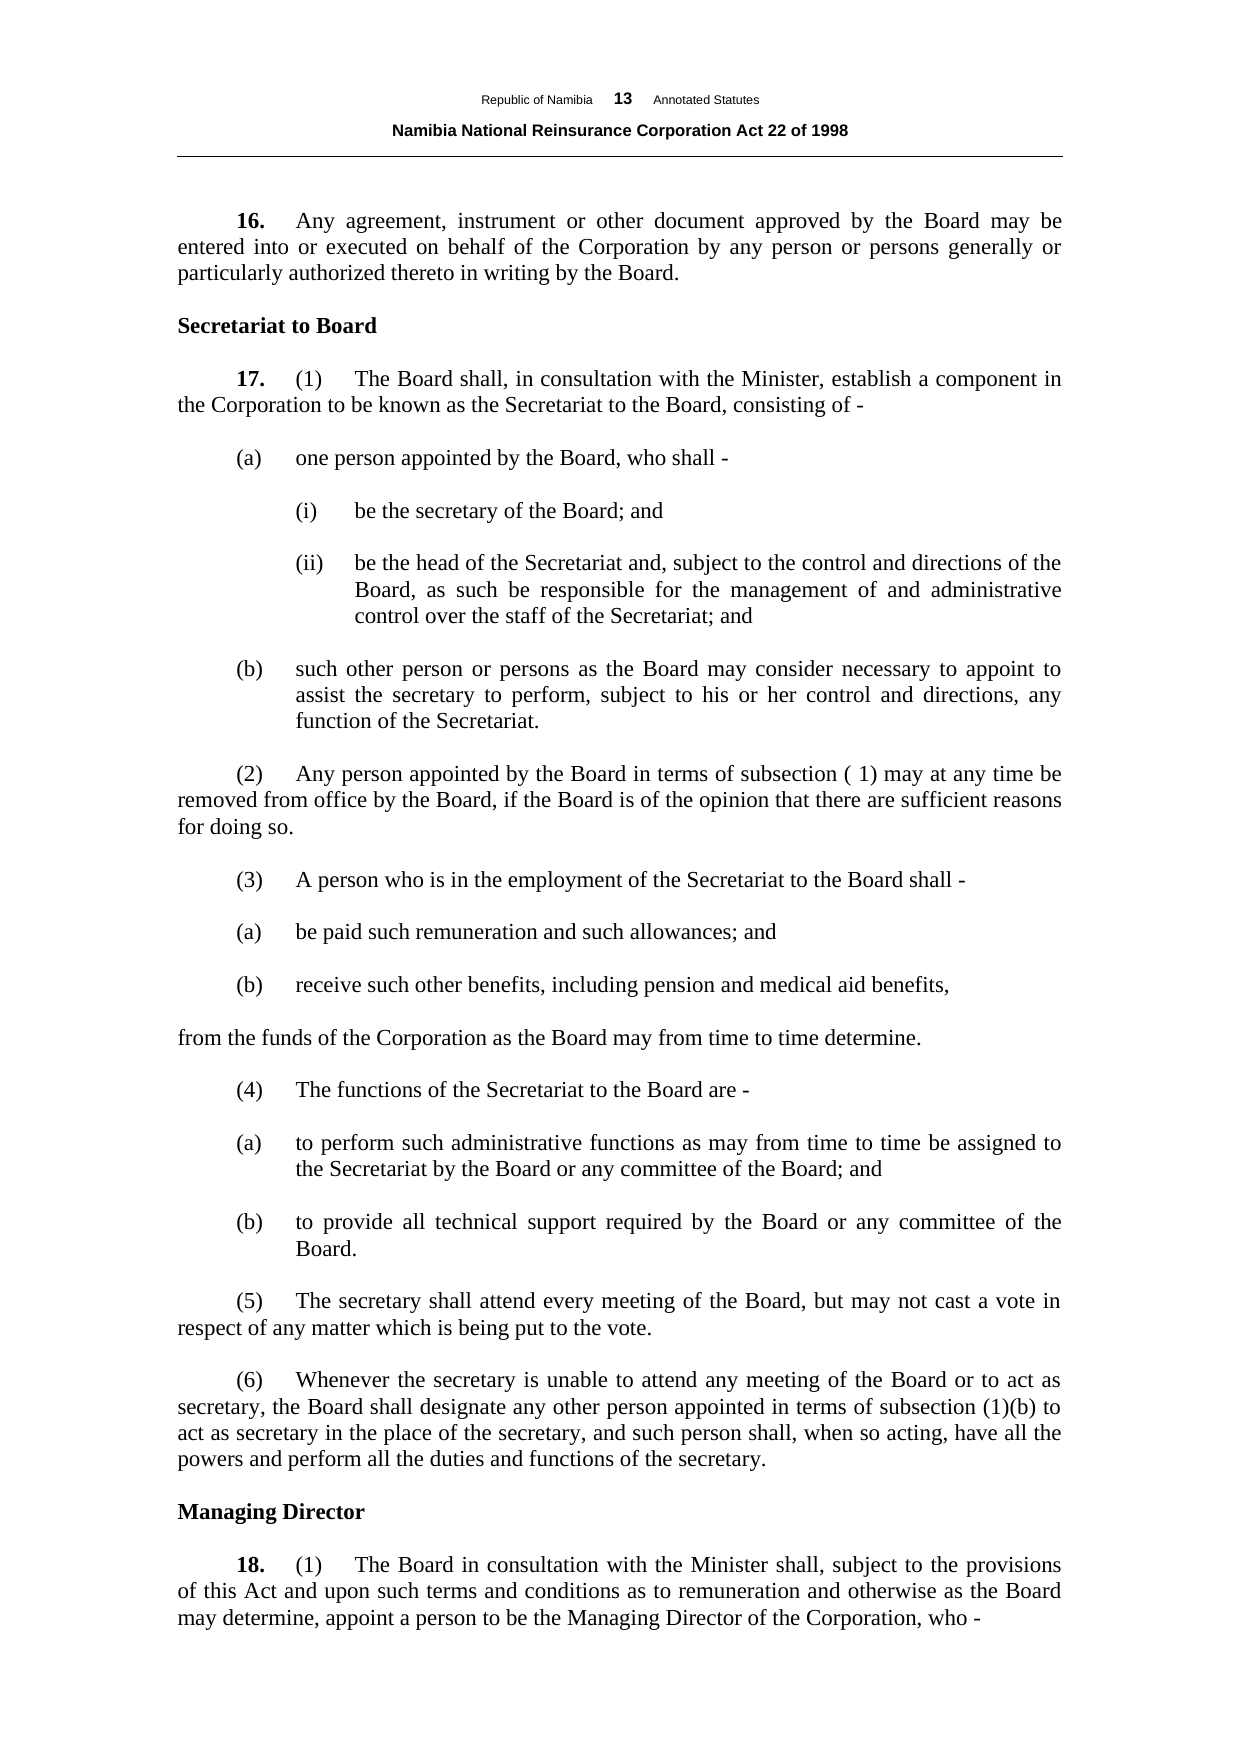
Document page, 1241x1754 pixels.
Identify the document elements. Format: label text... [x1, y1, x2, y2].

text (b) receive such other benefits, including pension and medical aid benefits, [236, 971, 1063, 997]
text from the funds of the Corporation as the Board may from time to time determine. [177, 1024, 1063, 1050]
text (a) one person appointed by the Board, who shall - [236, 444, 1063, 470]
text 17. (1) The Board shall, in consultation with the Minister, establish a component in the Corporation to be known as the Secretariat to the Board, consisting of - [177, 365, 1063, 418]
text Secretariat to Board [177, 312, 1063, 338]
text (a) to perform such administrative functions as may from time to time be assigned to the Secretariat by the Board or any committee of the Board; and [236, 1129, 1063, 1182]
text 16. Any agreement, instrument or other document approved by the Board may be entered into or executed on behalf of the Corporation by any person or persons generally or particularly authorized thereto in writing by the Board. [177, 207, 1063, 286]
text (b) such other person or persons as the Board may consider necessary to appoint to assist the secretary to perform, subject to his or her control and directions, any function of the Secretariat. [236, 655, 1063, 734]
text (3) A person who is in the employment of the Secretariat to the Board shall - [177, 866, 1063, 892]
text (4) The functions of the Secretariat to the Board are - [177, 1076, 1063, 1103]
text (2) Any person appointed by the Board in terms of subsection ( 1) may at any time be removed from office by the Board, if the Board is of the opinion that there are sufficient reasons for doing so. [177, 760, 1063, 839]
text (i) be the secretary of the Board; and [295, 497, 1063, 523]
text 18. (1) The Board in consultation with the Minister shall, subject to the provisions of this Act and upon such terms and conditions as to remuneration and otherwise as the Board may determine, appoint a person to be the Managing Director of the Corporation, who - [177, 1551, 1063, 1630]
text (a) be paid such remuneration and such allowances; and [236, 918, 1063, 945]
text (b) to provide all technical support required by the Board or any committee of the Board. [236, 1208, 1063, 1261]
text (5) The secretary shall attend every meeting of the Board, but may not cast a vote in respect of any matter which is being put to the vote. [177, 1287, 1063, 1340]
text Managing Director [177, 1498, 1063, 1524]
text (6) Whenever the secretary is unable to attend any meeting of the Board or to act as secretary, the Board shall designate any other person appointed in terms of subsection (1)(b) to act as secretary in the place of the secretary, and such person shall, when so acting, have all the powers and perform all the duties and functions of the secretary. [177, 1366, 1063, 1472]
text (ii) be the head of the Secretariat and, subject to the control and directions of the Board, as such be responsible for the management of and administrative control over the staff of the Secretariat; and [295, 549, 1063, 628]
